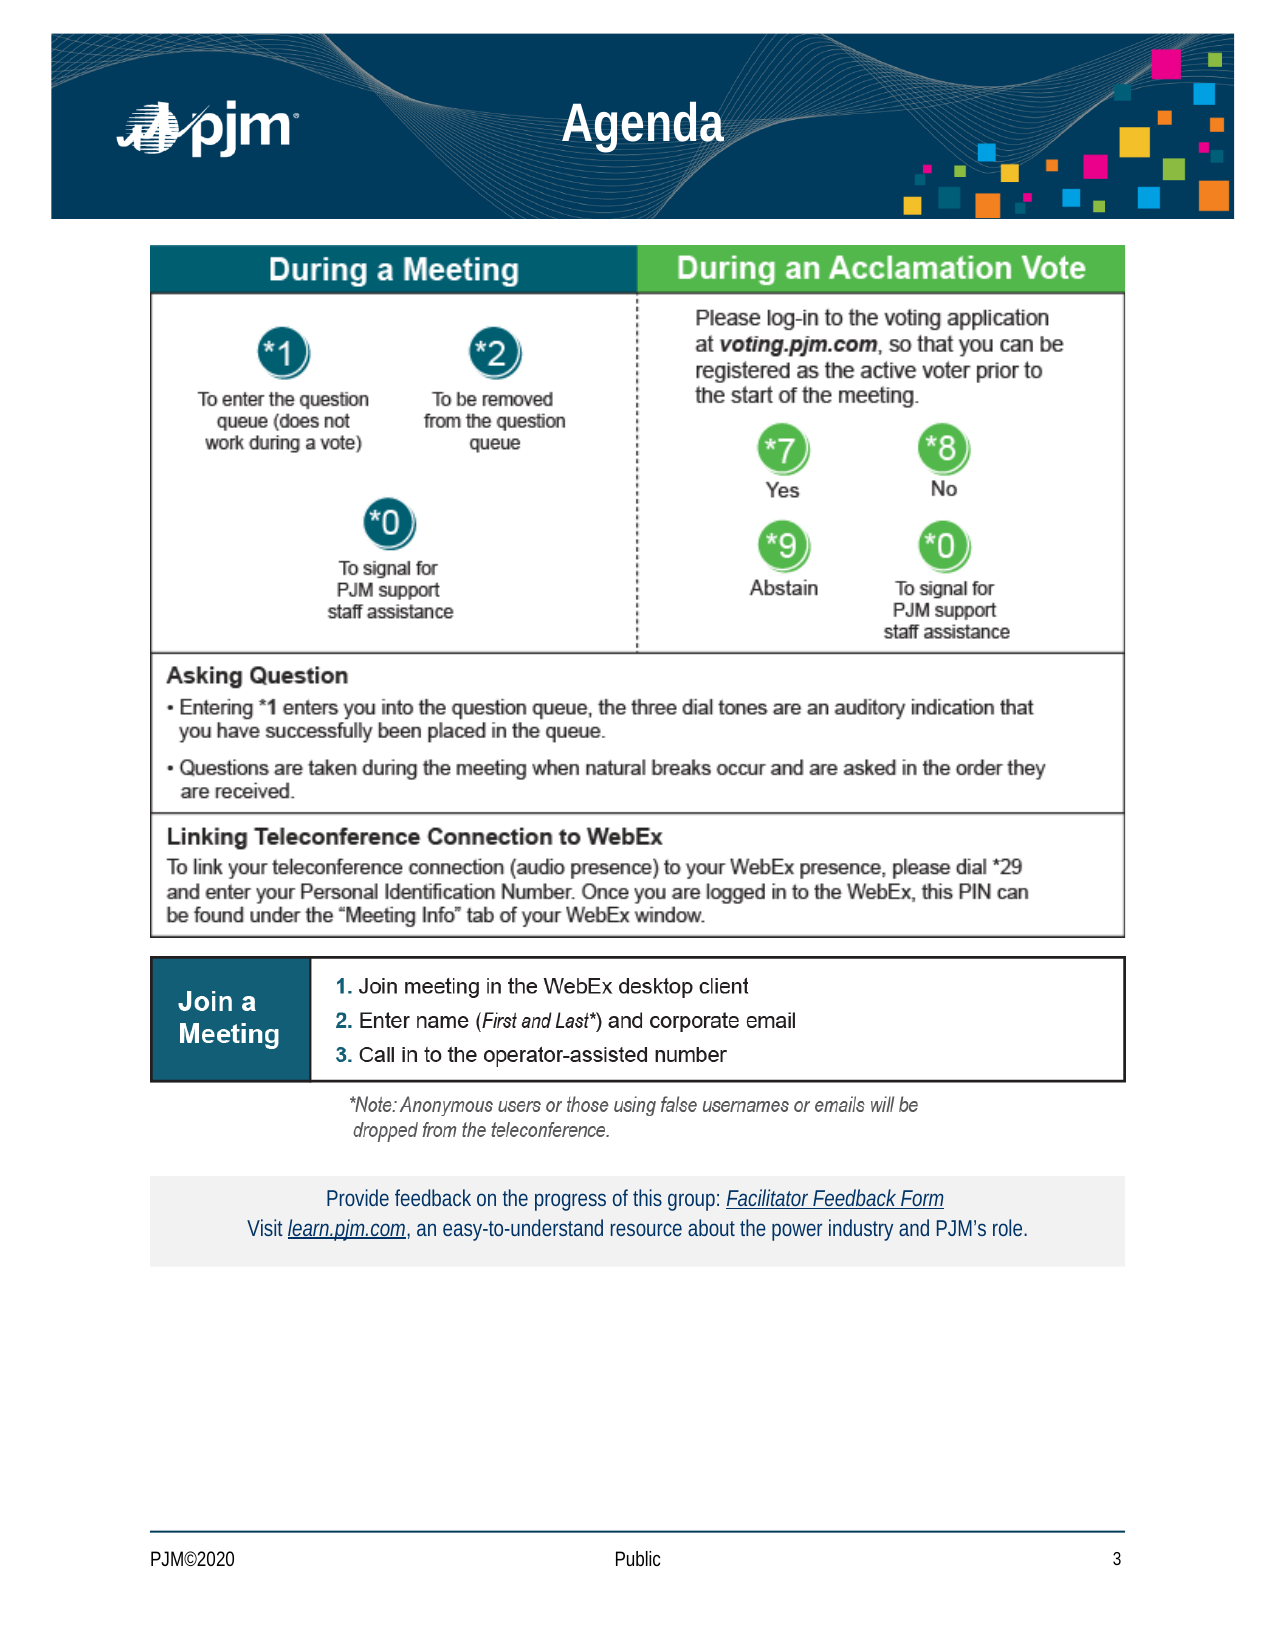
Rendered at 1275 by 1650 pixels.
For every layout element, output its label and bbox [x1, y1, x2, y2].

picture [51, 32, 1235, 219]
picture [150, 956, 1128, 1144]
picture [150, 245, 1125, 938]
